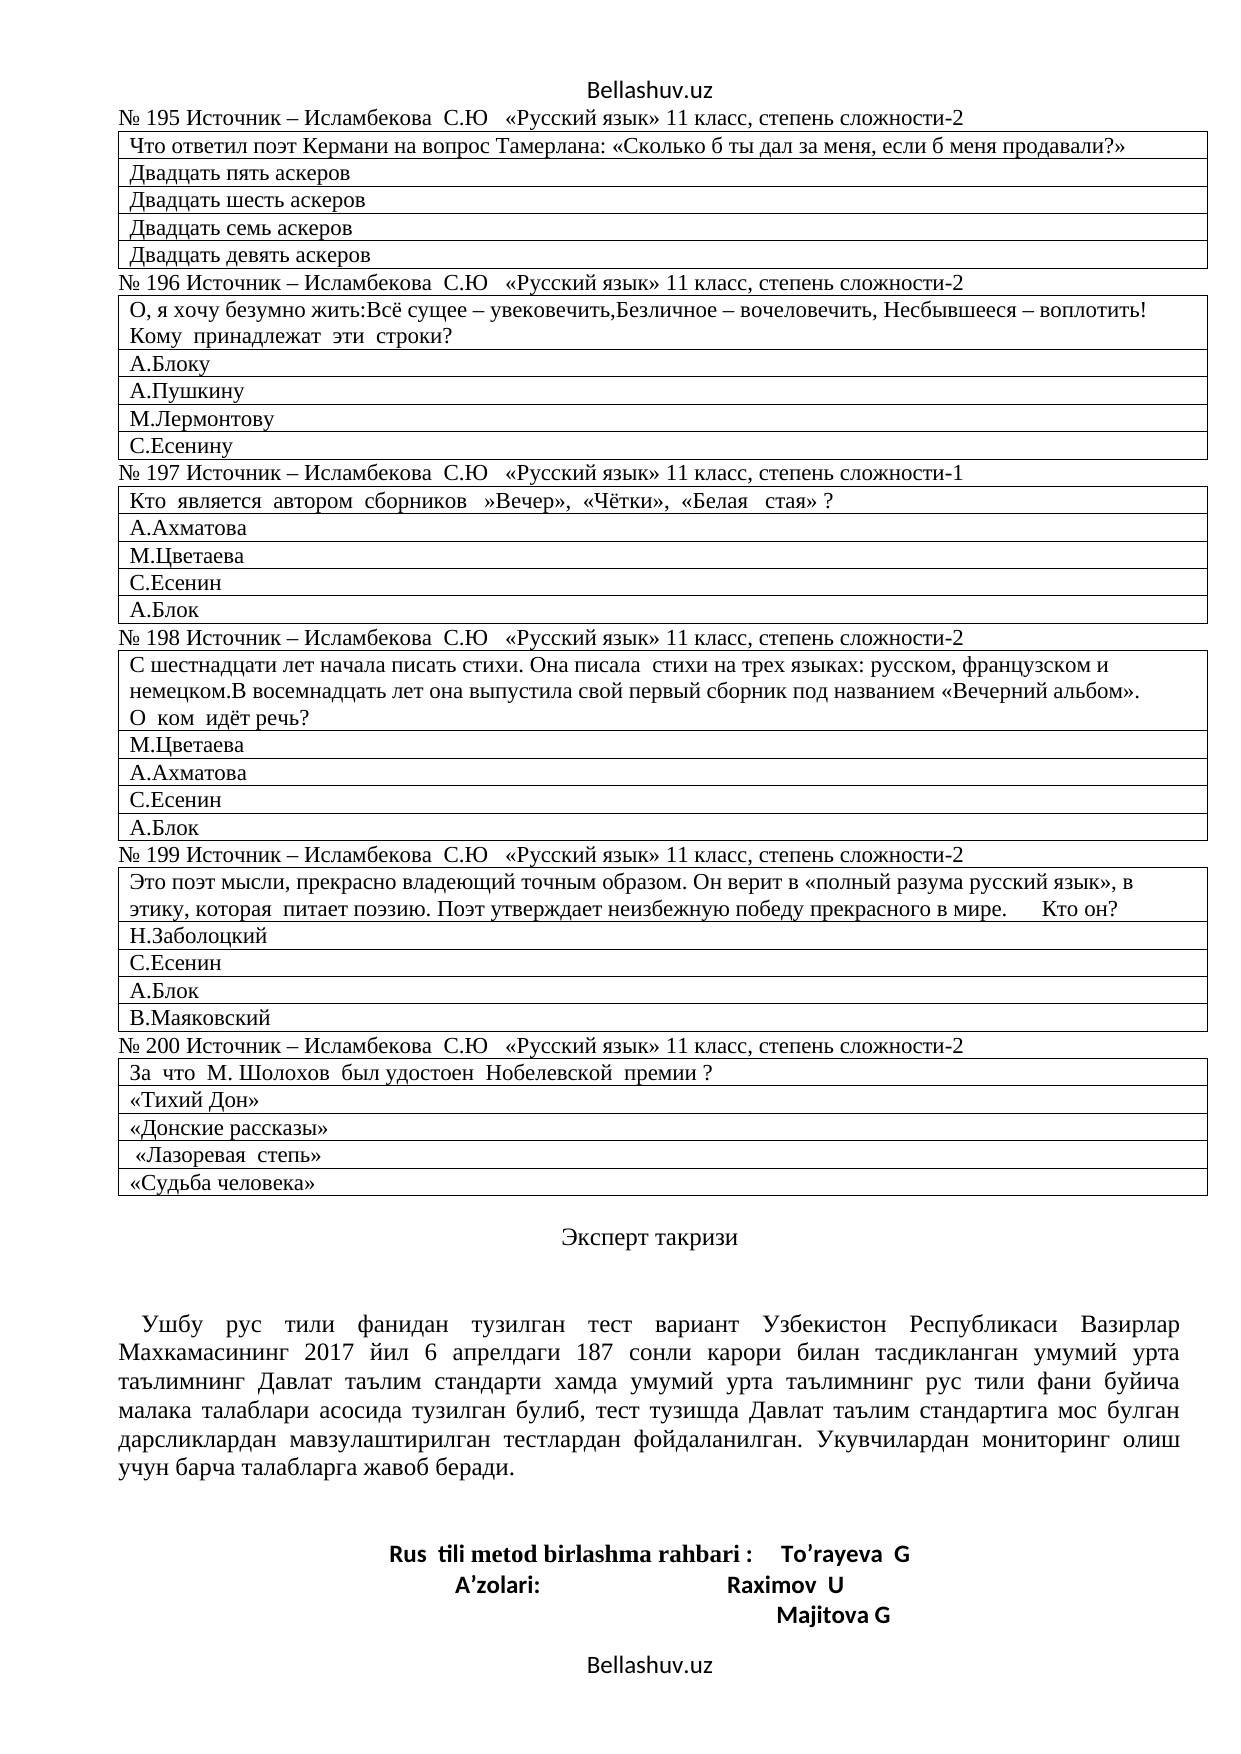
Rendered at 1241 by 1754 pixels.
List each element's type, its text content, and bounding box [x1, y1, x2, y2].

table_cell С.Есенину [119, 432, 1207, 458]
text № 197 Источник – Исламбекова С.Ю «Русский язык» 11 класс, степень сложности-1 [118, 460, 1181, 486]
text № 195 Источник – Исламбекова С.Ю «Русский язык» 11 класс, степень сложности-2 [118, 104, 1181, 131]
text Эксперт такризи [118, 1222, 1181, 1251]
table_header О, я хочу безумно жить:Всё сущее – увековечить,Безличное – вочеловечить, Несбывшееся – воплотить! Кому принадлежат эти строки? [119, 296, 1207, 349]
table_cell М.Цветаева [119, 731, 1207, 758]
table_header Это поэт мысли, прекрасно владеющий точным образом. Он верит в «полный разума русский язык», в этику, которая питает поэзию. Поэт утверждает неизбежную победу прекрасного в мире. Кто он? [119, 868, 1207, 921]
table_cell Двадцать семь аскеров [119, 214, 1207, 240]
text № 200 Источник – Исламбекова С.Ю «Русский язык» 11 класс, степень сложности-2 [118, 1032, 1181, 1058]
table_cell Двадцать девять аскеров [119, 241, 1207, 268]
table_header Кто является автором сборников »Вечер», «Чётки», «Белая стая» ? [119, 487, 1207, 513]
table_cell «Лазоревая степь» [119, 1141, 1207, 1168]
table_header За что М. Шолохов был удостоен Нобелевской премии ? [119, 1059, 1207, 1085]
text № 199 Источник – Исламбекова С.Ю «Русский язык» 11 класс, степень сложности-2 [118, 841, 1181, 867]
table_cell «Тихий Дон» [119, 1086, 1207, 1113]
table_cell С.Есенин [119, 786, 1207, 812]
table_cell А.Пушкину [119, 377, 1207, 404]
table_cell М.Лермонтову [119, 405, 1207, 431]
table_header С шестнадцати лет начала писать стихи. Она писала стихи на трех языках: русском, французском и немецком.В восемнадцать лет она выпустила свой первый сборник под названием «Вечерний альбом». О ком идёт речь? [119, 651, 1207, 730]
table_cell А.Ахматова [119, 514, 1207, 541]
table_cell Двадцать пять аскеров [119, 159, 1207, 186]
text Rus tili metod birlashma rahbari : To’rayeva G [118, 1539, 1181, 1569]
table_cell А.Блоку [119, 350, 1207, 376]
table_cell «Судьба человека» [119, 1169, 1207, 1195]
text Ушбу рус тили фанидан тузилган тест вариант Узбекистон Республикаси Вазирлар Махкамасининг 2017 йил 6 апрелдаги 187 сонли карори билан тасдикланган умумий урта таълимнинг Давлат таълим стандарти хамда умумий урта таълимнинг рус тили фани буйича малака талаблари асосида тузилган булиб, тест тузишда Давлат таълим стандартига мос булган дарсликлардан мавзулаштирилган тестлардан фойдаланилган. Укувчилардан мониторинг олиш учун барча талабларга жавоб беради. [118, 1309, 1181, 1481]
table_cell В.Маяковский [119, 1004, 1207, 1031]
text № 196 Источник – Исламбекова С.Ю «Русский язык» 11 класс, степень сложности-2 [118, 269, 1181, 295]
text Majitova G [118, 1600, 1181, 1630]
table_cell А.Блок [119, 596, 1207, 623]
table_cell А.Блок [119, 977, 1207, 1003]
text A’zolari: Raximov U [118, 1569, 1181, 1600]
table_cell «Донские рассказы» [119, 1114, 1207, 1140]
table_cell А.Блок [119, 814, 1207, 840]
table_cell Н.Заболоцкий [119, 922, 1207, 948]
table_cell С.Есенин [119, 950, 1207, 976]
text № 198 Источник – Исламбекова С.Ю «Русский язык» 11 класс, степень сложности-2 [118, 624, 1181, 650]
table_cell М.Цветаева [119, 542, 1207, 568]
table_cell С.Есенин [119, 569, 1207, 595]
table_cell Двадцать шесть аскеров [119, 187, 1207, 213]
table_header Что ответил поэт Кермани на вопрос Тамерлана: «Сколько б ты дал за меня, если б меня продавали?» [119, 132, 1207, 158]
table_cell А.Ахматова [119, 759, 1207, 785]
